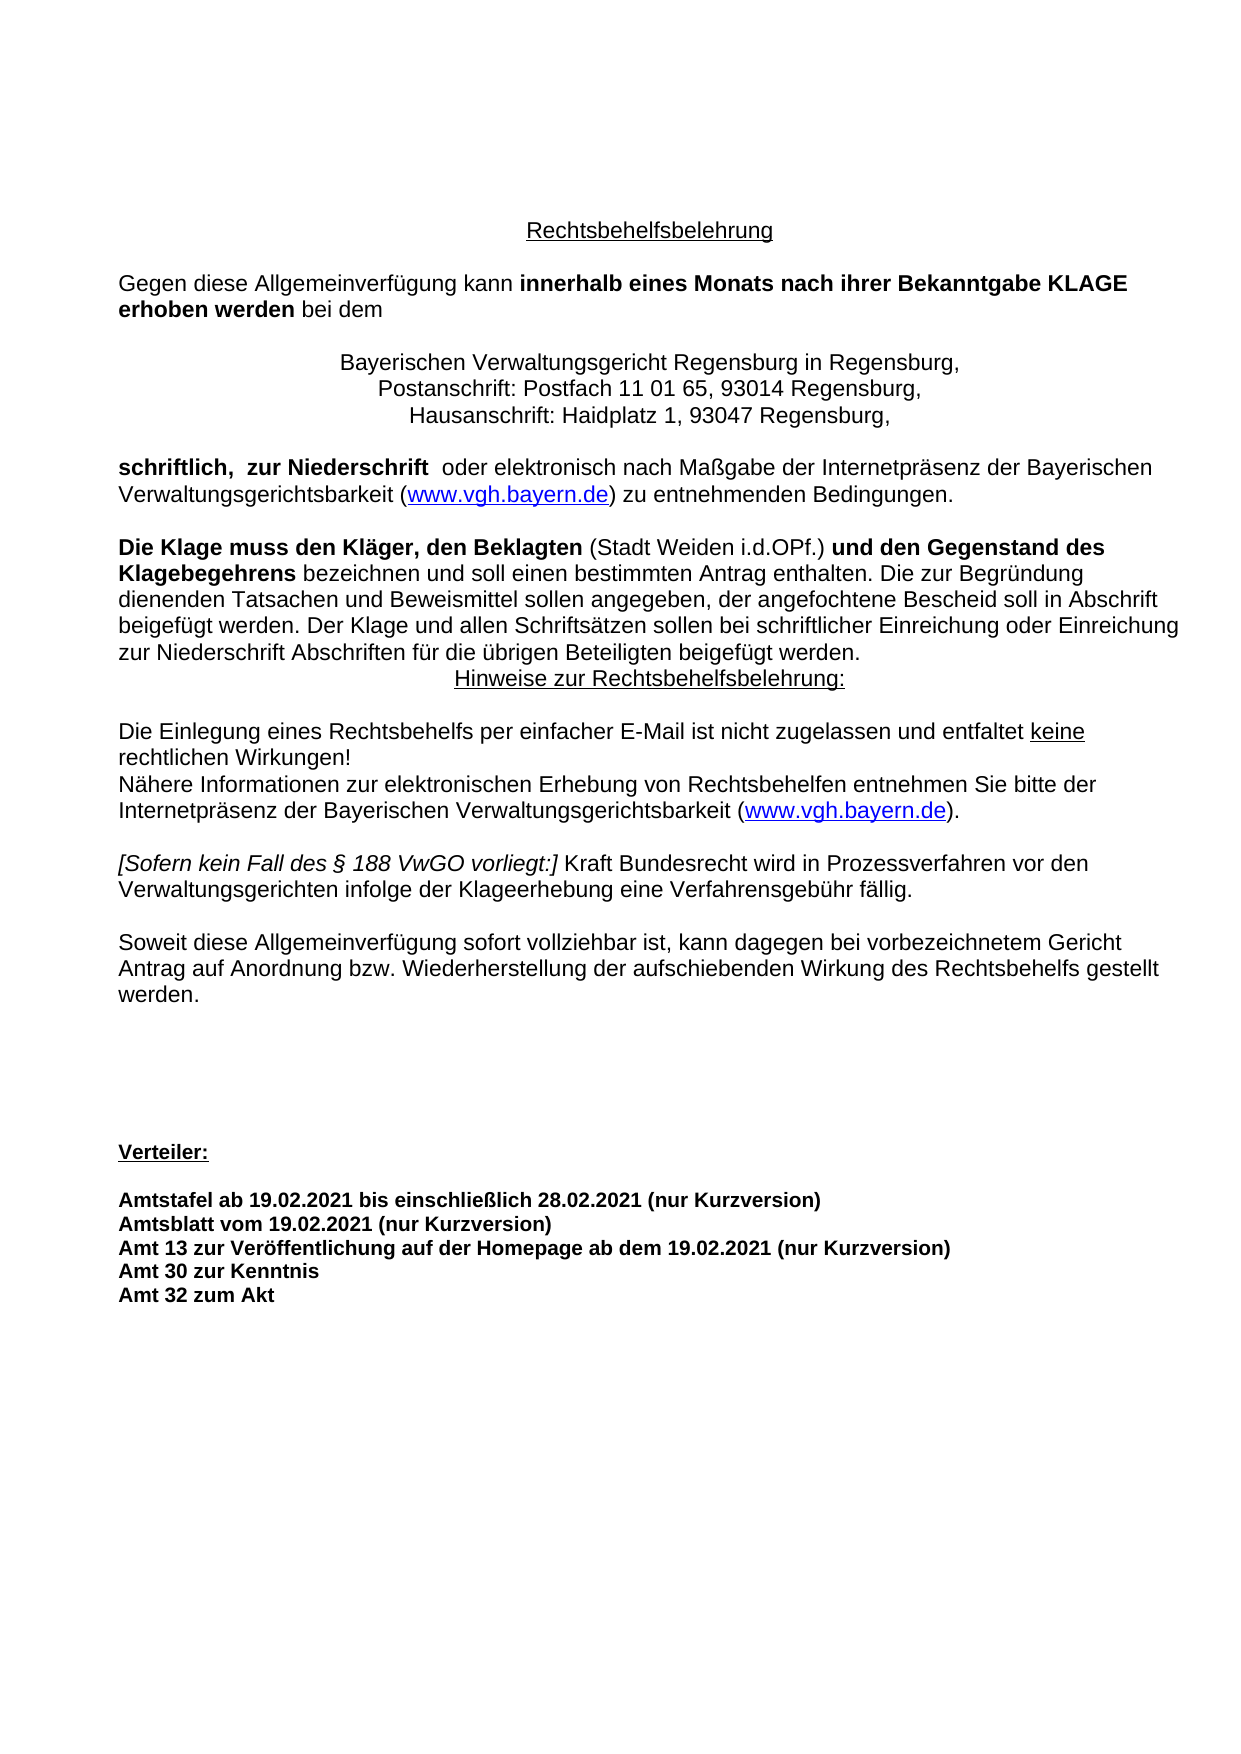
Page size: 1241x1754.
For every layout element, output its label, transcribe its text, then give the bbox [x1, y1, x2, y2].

text Verteiler: [118, 1139, 1181, 1163]
text Hausanschrift: Haidplatz 1, 93047 Regensburg, [118, 402, 1181, 428]
text Nähere Informationen zur elektronischen Erhebung von Rechtsbehelfen entnehmen Sie bitte der Internetpräsenz der Bayerischen Verwaltungsgerichtsbarkeit (www.vgh.bayern.de). [118, 771, 1181, 823]
text schriftlich, zur Niederschrift oder elektronisch nach Maßgabe der Internetpräsenz der Bayerischen Verwaltungsgerichtsbarkeit (www.vgh.bayern.de) zu entnehmenden Bedingungen. [118, 454, 1181, 507]
text Hinweise zur Rechtsbehelfsbelehrung: [118, 665, 1181, 692]
text Amtsblatt vom 19.02.2021 (nur Kurzversion) [118, 1211, 1181, 1235]
text Bayerischen Verwaltungsgericht Regensburg in Regensburg, [118, 349, 1181, 375]
text Amt 32 zum Akt [118, 1283, 1181, 1307]
text Amt 30 zur Kenntnis [118, 1259, 1181, 1283]
text Amt 13 zur Veröffentlichung auf der Homepage ab dem 19.02.2021 (nur Kurzversion) [118, 1235, 1181, 1259]
text Gegen diese Allgemeinverfügung kann innerhalb eines Monats nach ihrer Bekanntgabe KLAGE erhoben werden bei dem [118, 270, 1181, 323]
text Die Einlegung eines Rechtsbehelfs per einfacher E-Mail ist nicht zugelassen und entfaltet keine rechtlichen Wirkungen! [118, 718, 1181, 771]
text Amtstafel ab 19.02.2021 bis einschließlich 28.02.2021 (nur Kurzversion) [118, 1187, 1181, 1211]
text Rechtsbehelfsbelehrung [118, 217, 1181, 243]
text Soweit diese Allgemeinverfügung sofort vollziehbar ist, kann dagegen bei vorbezeichnetem Gericht Antrag auf Anordnung bzw. Wiederherstellung der aufschiebenden Wirkung des Rechtsbehelfs gestellt werden. [118, 929, 1181, 1008]
text [Sofern kein Fall des § 188 VwGO vorliegt:] Kraft Bundesrecht wird in Prozessverfahren vor den Verwaltungsgerichten infolge der Klageerhebung eine Verfahrensgebühr fällig. [118, 850, 1181, 902]
text Postanschrift: Postfach 11 01 65, 93014 Regensburg, [118, 375, 1181, 402]
text Die Klage muss den Kläger, den Beklagten (Stadt Weiden i.d.OPf.) und den Gegenstand des Klagebegehrens bezeichnen und soll einen bestimmten Antrag enthalten. Die zur Begründung dienenden Tatsachen und Beweismittel sollen angegeben, der angefochtene Bescheid soll in Abschrift beigefügt werden. Der Klage und allen Schriftsätzen sollen bei schriftlicher Einreichung oder Einreichung zur Niederschrift Abschriften für die übrigen Beteiligten beigefügt werden. [118, 533, 1181, 665]
